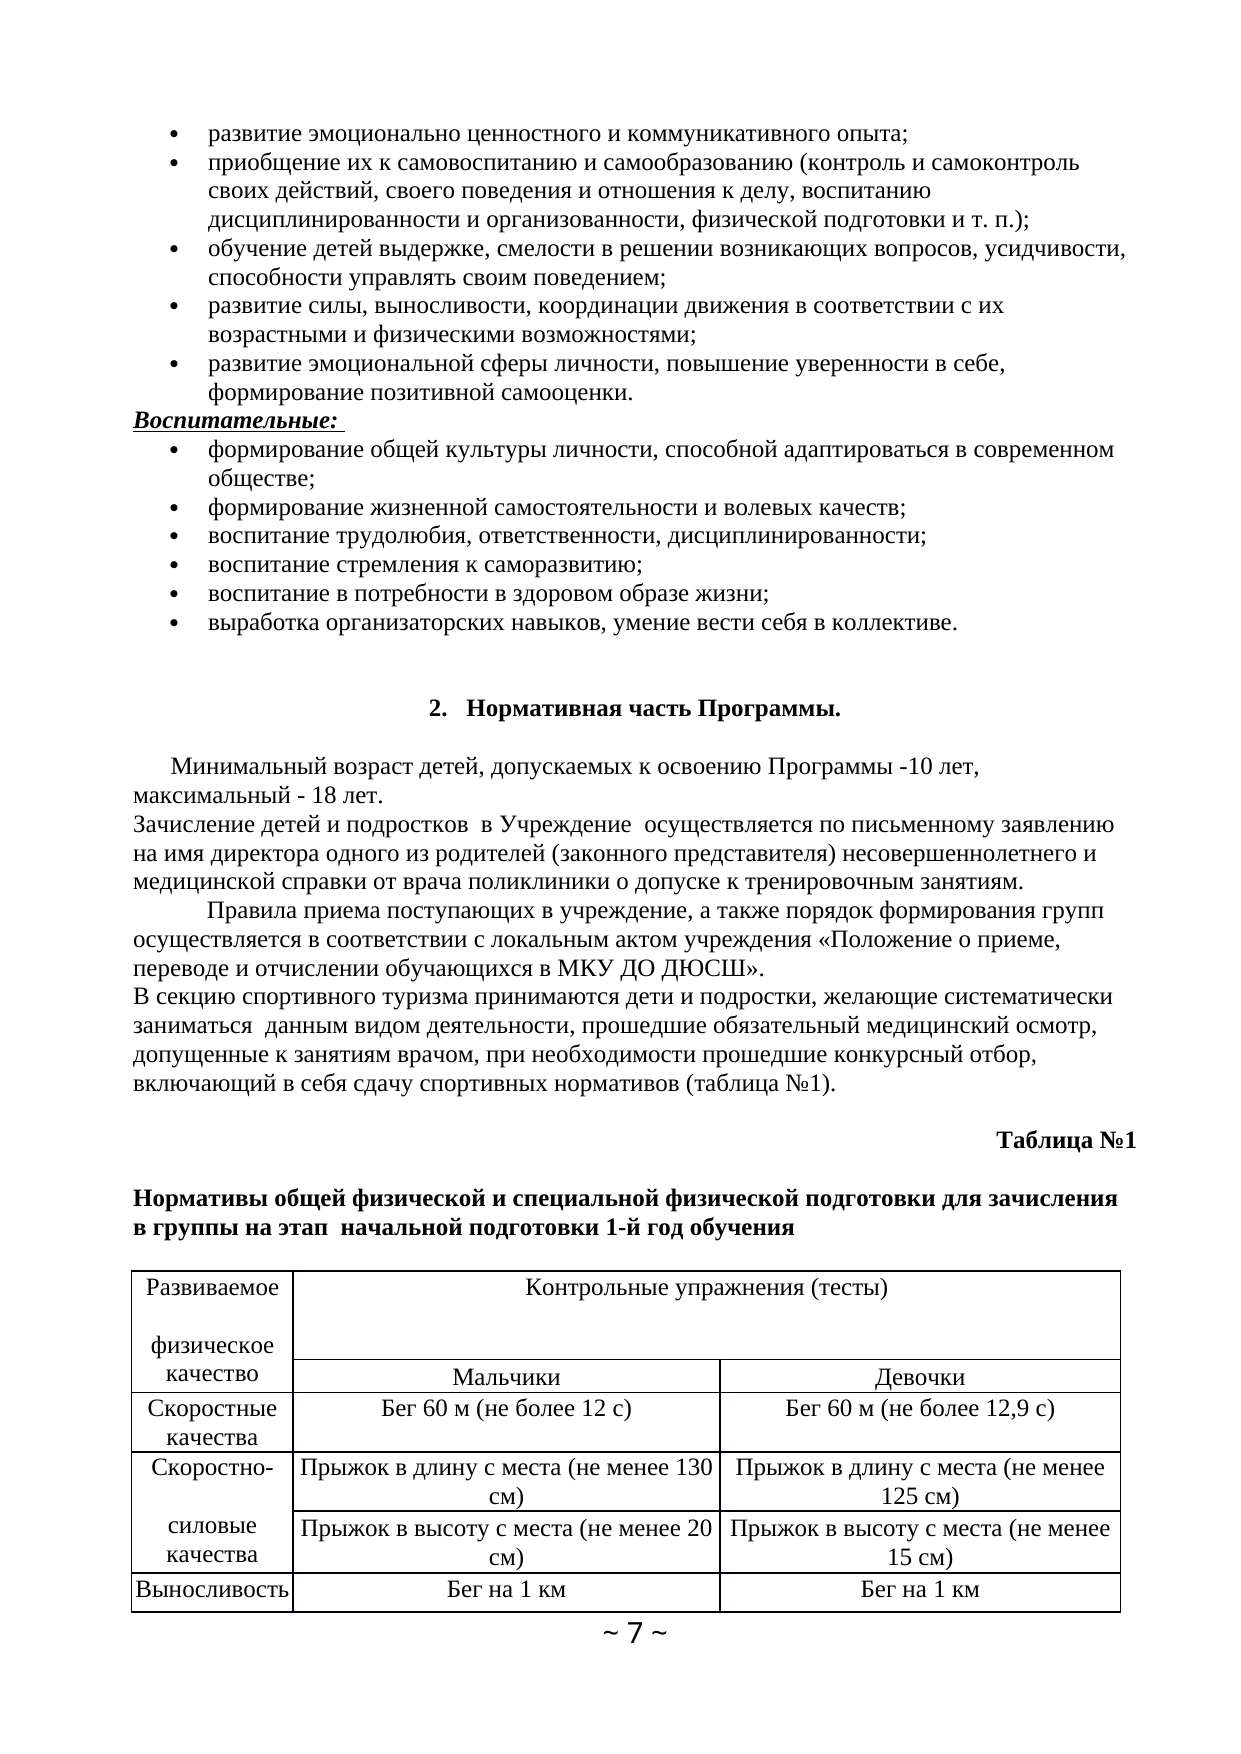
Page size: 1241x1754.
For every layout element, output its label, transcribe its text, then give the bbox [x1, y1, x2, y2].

list воспитание в потребности в здоровом образе жизни; [170, 578, 1137, 607]
list воспитание трудолюбия, ответственности, дисциплинированности; [170, 521, 1137, 549]
text Минимальный возраст детей, допускаемых к освоению Программы -10 лет, максимальный - 18 лет. [133, 751, 1137, 809]
table_cell Бег 60 м (не более 12 с) [294, 1393, 719, 1451]
list формирование общей культуры личности, способной адаптироваться в современном обществе; [170, 434, 1137, 492]
list Нормативная часть Программы. [133, 693, 1137, 722]
table_header Развиваемое физическое качество [132, 1272, 292, 1392]
table_cell Девочки [721, 1360, 1120, 1392]
list воспитание стремления к саморазвитию; [170, 549, 1137, 578]
list приобщение их к самовоспитанию и самообразованию (контроль и самоконтроль своих действий, своего поведения и отношения к делу, воспитанию дисциплинированности и организованности, физической подготовки и т. п.); [170, 147, 1137, 233]
list формирование жизненной самостоятельности и волевых качеств; [170, 492, 1137, 521]
table_cell Прыжок в высоту с места (не менее 20 см) [294, 1512, 719, 1572]
text Зачисление детей и подростков в Учреждение осуществляется по письменному заявлению на имя директора одного из родителей (законного представителя) несовершеннолетнего и медицинской справки от врача поликлиники о допуске к тренировочным занятиям. [133, 809, 1137, 895]
table_cell Прыжок в длину с места (не менее 125 см) [721, 1453, 1120, 1510]
list развитие эмоциональной сферы личности, повышение уверенности в себе, формирование позитивной самооценки. [170, 348, 1137, 406]
text Правила приема поступающих в учреждение, а также порядок формирования групп осуществляется в соответствии с локальным актом учреждения «Положение о приеме, переводе и отчислении обучающихся в МКУ ДО ДЮСШ». [133, 895, 1137, 981]
table_cell Мальчики [294, 1360, 719, 1392]
table_cell Скоростные качества [132, 1393, 292, 1451]
text Нормативы общей физической и специальной физической подготовки для зачисления в группы на этап начальной подготовки 1-й год обучения [133, 1183, 1137, 1241]
text В секцию спортивного туризма принимаются дети и подростки, желающие систематически заниматься данным видом деятельности, прошедшие обязательный медицинский осмотр, допущенные к занятиям врачом, при необходимости прошедшие конкурсный отбор, включающий в себя сдачу спортивных нормативов (таблица №1). [133, 981, 1137, 1096]
table_cell Прыжок в высоту с места (не менее 15 см) [721, 1512, 1120, 1572]
table_cell Выносливость [132, 1574, 292, 1611]
table_cell Прыжок в длину с места (не менее 130 см) [294, 1453, 719, 1510]
table_cell Бег 60 м (не более 12,9 с) [721, 1393, 1120, 1451]
table_cell Скоростно- силовые качества [132, 1453, 292, 1572]
text Воспитательные: [133, 406, 1137, 434]
list развитие эмоционально ценностного и коммуникативного опыта; [170, 118, 1137, 147]
list обучение детей выдержке, смелости в решении возникающих вопросов, усидчивости, способности управлять своим поведением; [170, 233, 1137, 291]
text Таблица №1 [133, 1126, 1137, 1154]
table_header Контрольные упражнения (тесты) [294, 1272, 1120, 1358]
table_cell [294, 1574, 719, 1611]
list выработка организаторских навыков, умение вести себя в коллективе. [170, 607, 1137, 636]
list развитие силы, выносливости, координации движения в соответствии с их возрастными и физическими возможностями; [170, 291, 1137, 348]
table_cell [721, 1574, 1120, 1611]
